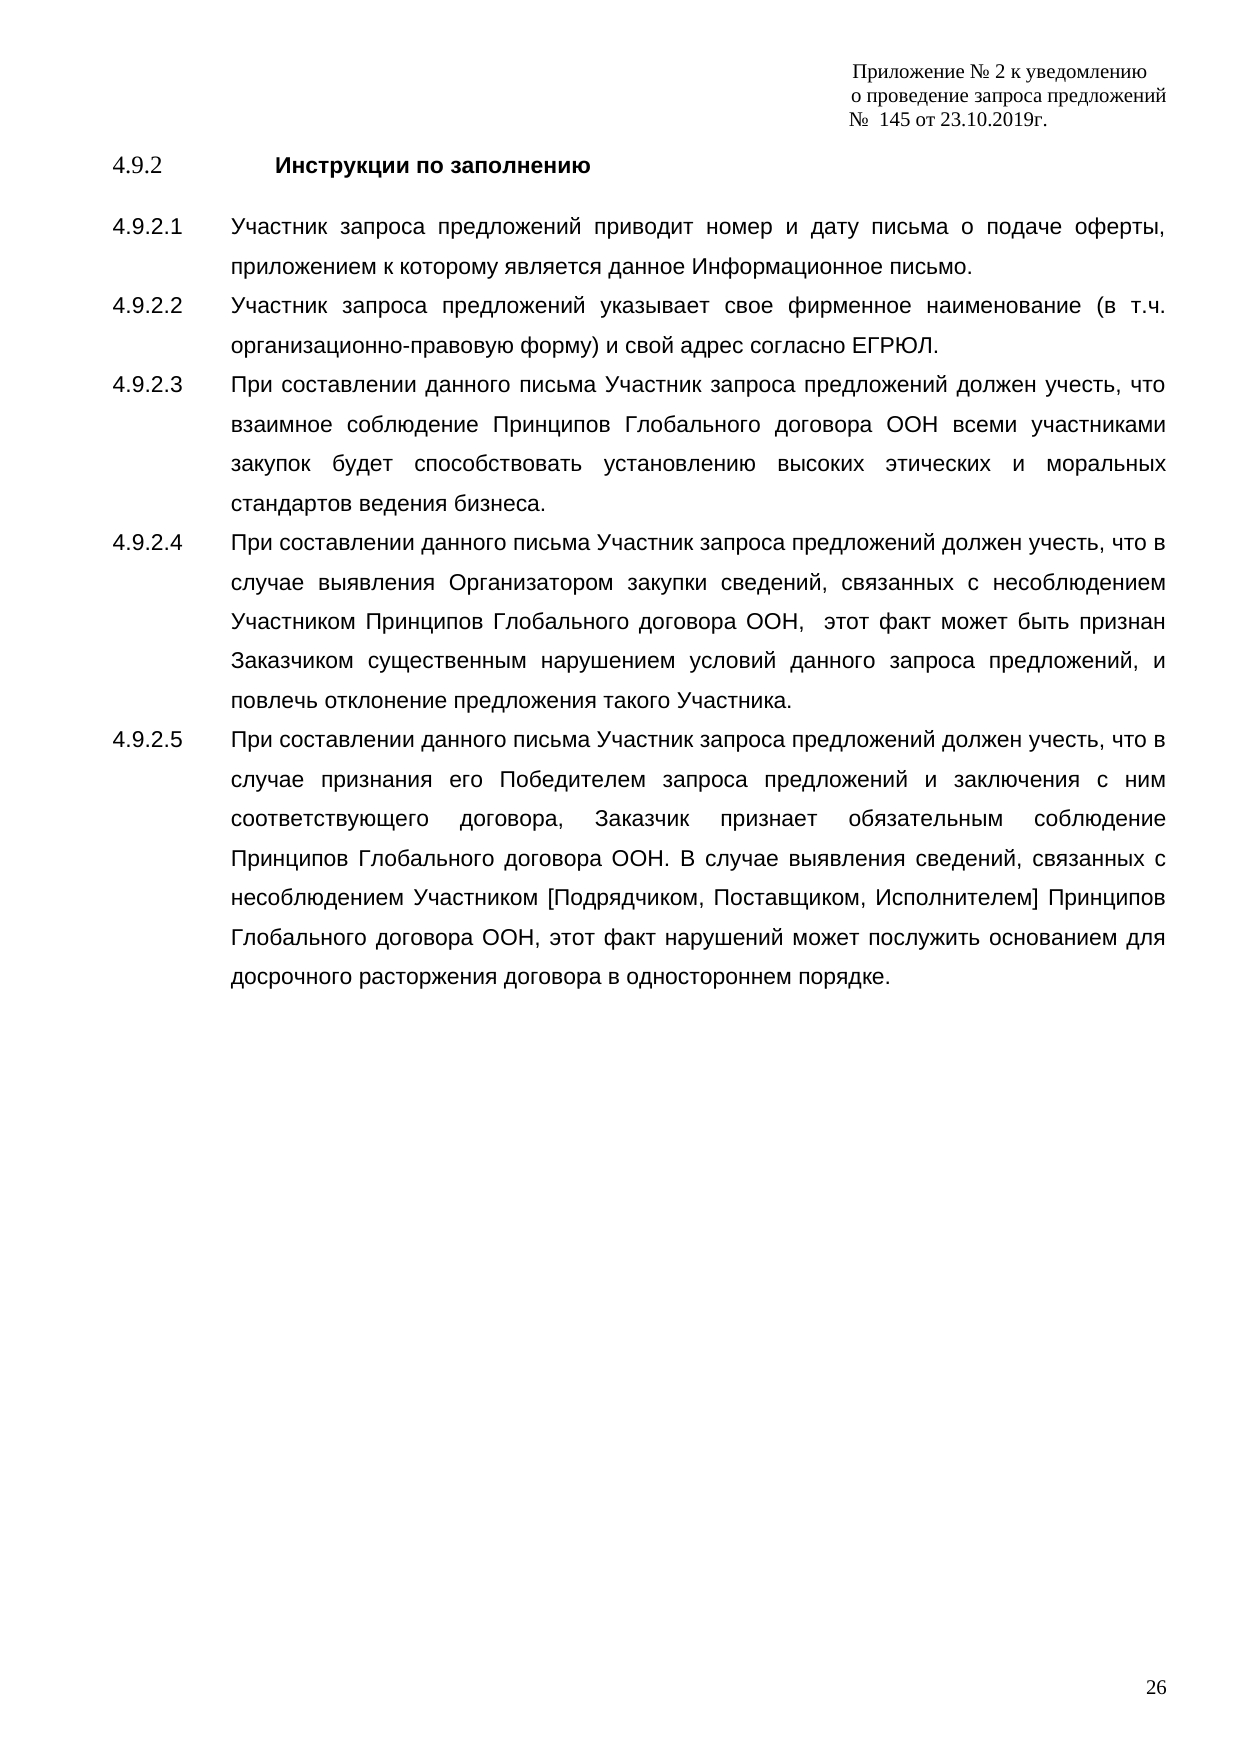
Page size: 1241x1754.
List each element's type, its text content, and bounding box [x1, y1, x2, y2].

text Участник запроса предложений приводит номер и дату письма о подаче оферты, приложением к которому является данное Информационное письмо. [112, 213, 1167, 279]
text При составлении данного письма Участник запроса предложений должен учесть, что в случае признания его Победителем запроса предложений и заключения с ним соответствующего договора, Заказчик признает обязательным соблюдение Принципов Глобального договора ООН. В случае выявления сведений, связанных с несоблюдением Участником [Подрядчиком, Поставщиком, Исполнителем] Принципов Глобального договора ООН, этот факт нарушений может послужить основанием для досрочного расторжения договора в одностороннем порядке. [112, 726, 1167, 990]
text При составлении данного письма Участник запроса предложений должен учесть, что в случае выявления Организатором закупки сведений, связанных с несоблюдением Участником Принципов Глобального договора ООН, этот факт может быть признан Заказчиком существенным нарушением условий данного запроса предложений, и повлечь отклонение предложения такого Участника. [112, 529, 1167, 713]
text При составлении данного письма Участник запроса предложений должен учесть, что взаимное соблюдение Принципов Глобального договора ООН всеми участниками закупок будет способствовать установлению высоких этических и моральных стандартов ведения бизнеса. [112, 371, 1167, 516]
text Участник запроса предложений указывает свое фирменное наименование (в т.ч. организационно-правовую форму) и свой адрес согласно ЕГРЮЛ. [112, 292, 1167, 358]
text Инструкции по заполнению [112, 150, 1167, 179]
